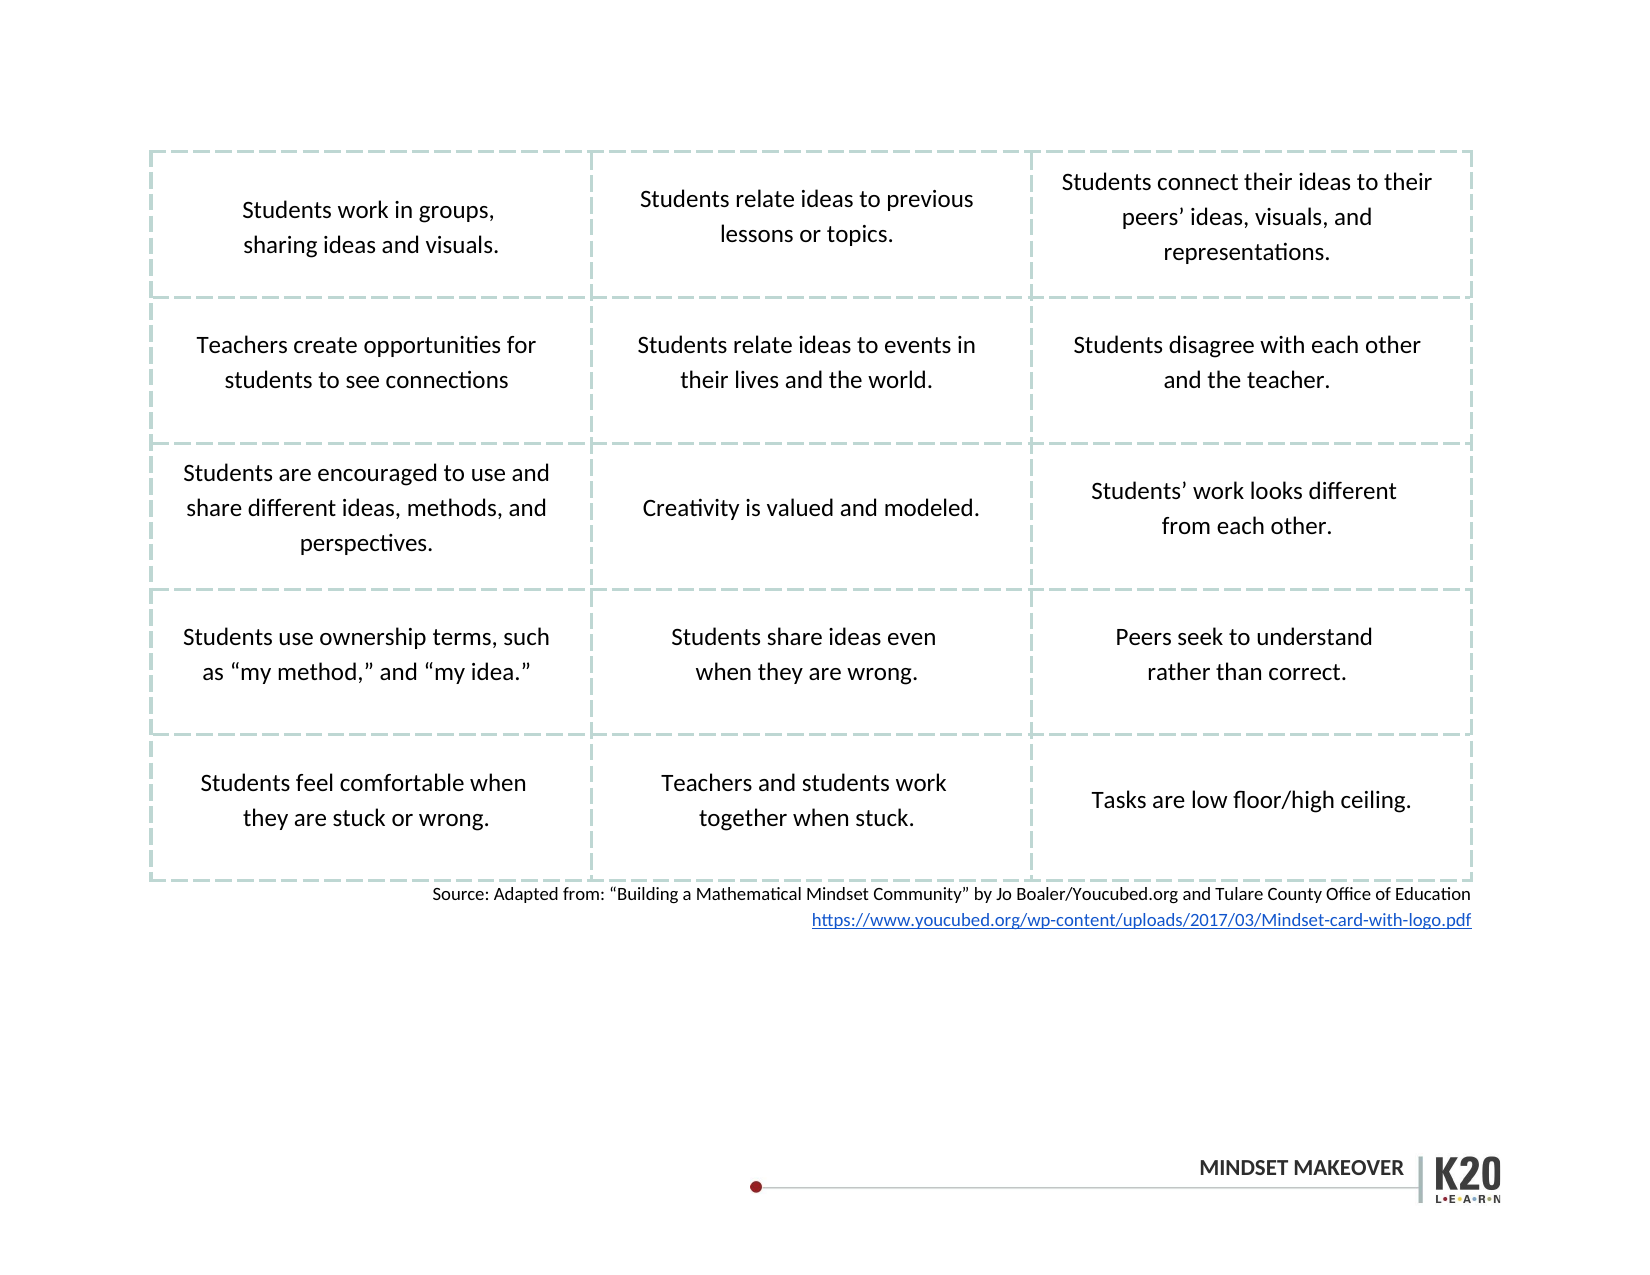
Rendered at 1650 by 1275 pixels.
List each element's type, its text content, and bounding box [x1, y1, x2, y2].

table_cell Students’ work looks different from each other. [1032, 442, 1472, 587]
table_cell Students relate ideas to previous lessons or topics. [591, 150, 1032, 296]
table_cell Students relate ideas to events in their lives and the world. [591, 296, 1032, 442]
table_cell Creativity is valued and modeled. [591, 442, 1032, 587]
picture [750, 1153, 1500, 1206]
table_cell Students work in groups, sharing ideas and visuals. [151, 150, 591, 296]
table_cell Students are encouraged to use and share different ideas, methods, and perspectives. [151, 442, 591, 587]
text Source: Adapted from: “Building a Mathematical Mindset Community” by Jo Boaler/Youcubed.org and Tulare County Office of Education https://www.youcubed.org/wp-content/uploads/2017/03/Mindset-card-with-logo.pdf [150, 882, 1472, 932]
table_cell Teachers create opportunities for students to see connections [151, 296, 591, 442]
table_cell Students connect their ideas to their peers’ ideas, visuals, and representations. [1032, 150, 1472, 296]
table_cell Students disagree with each other and the teacher. [1032, 296, 1472, 442]
table_cell Peers seek to understand rather than correct. [1032, 588, 1472, 733]
table_cell Tasks are low floor/high ceiling. [1032, 733, 1472, 879]
table_cell Students use ownership terms, such as “my method,” and “my idea.” [151, 588, 591, 733]
table_cell Students share ideas even when they are wrong. [591, 588, 1032, 733]
table_cell Teachers and students work together when stuck. [591, 733, 1032, 879]
table_cell Students feel comfortable when they are stuck or wrong. [151, 733, 591, 879]
